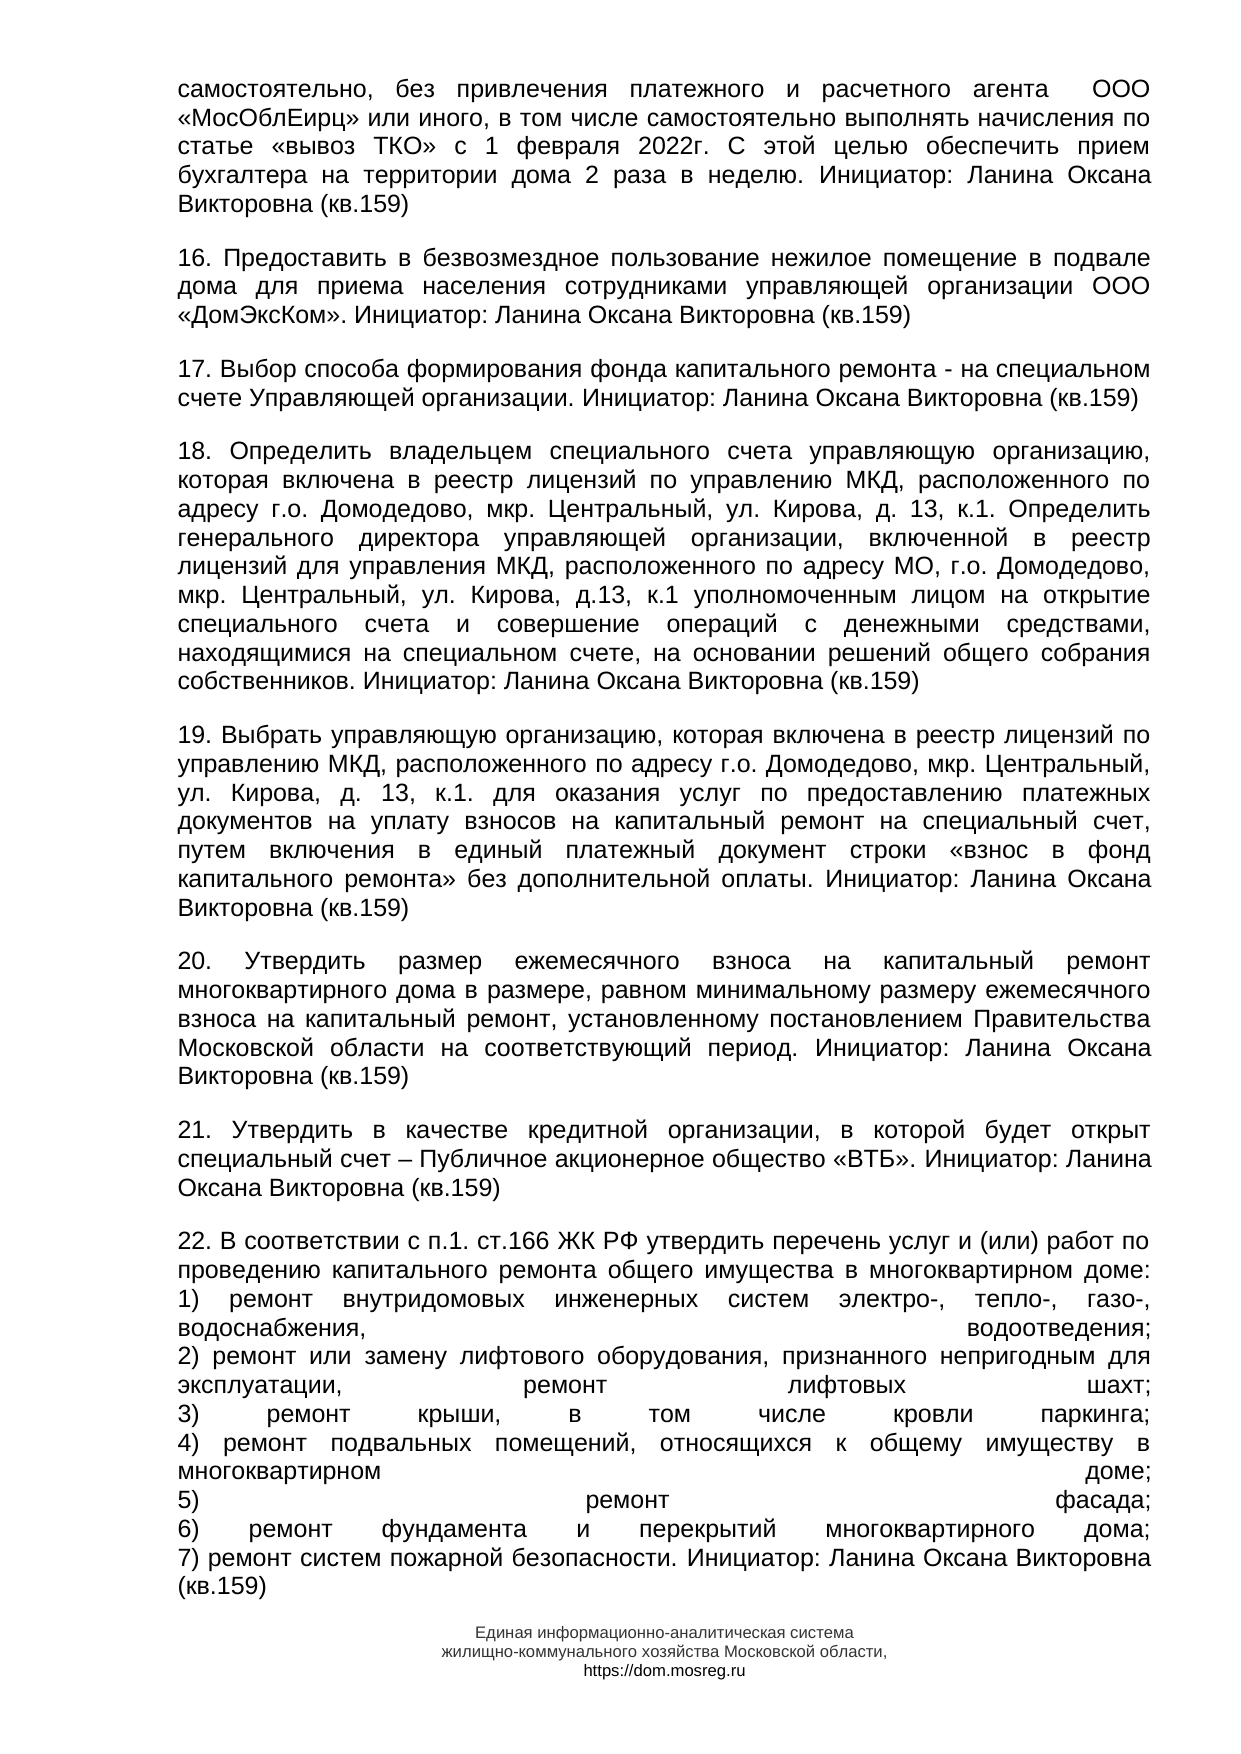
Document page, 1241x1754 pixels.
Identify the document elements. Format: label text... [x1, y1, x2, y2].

text 20. Утвердить размер ежемесячного взноса на капитальный ремонт многоквартирного дома в размере, равном минимальному размеру ежемесячного взноса на капитальный ремонт, установленному постановлением Правительства Московской области на соответствующий период. Инициатор: Ланина Оксана Викторовна (кв.159) [177, 946, 1152, 1090]
text 21. Утвердить в качестве кредитной организации, в которой будет открыт специальный счет – Публичное акционерное общество «ВТБ». Инициатор: Ланина Оксана Викторовна (кв.159) [177, 1115, 1152, 1201]
text 19. Выбрать управляющую организацию, которая включена в реестр лицензий по управлению МКД, расположенного по адресу г.о. Домодедово, мкр. Центральный, ул. Кирова, д. 13, к.1. для оказания услуг по предоставлению платежных документов на уплату взносов на капитальный ремонт на специальный счет, путем включения в единый платежный документ строки «взнос в фонд капитального ремонта» без дополнительной оплаты. Инициатор: Ланина Оксана Викторовна (кв.159) [177, 720, 1152, 921]
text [177, 74, 1152, 218]
text 22. В соответствии с п.1. ст.166 ЖК РФ утвердить перечень услуг и (или) работ по проведению капитального ремонта общего имущества в многоквартирном доме: 1) ремонт внутридомовых инженерных систем электро-, тепло-, газо-, водоснабжения, водоотведения; 2) ремонт или замену лифтового оборудования, признанного непригодным для эксплуатации, ремонт лифтовых шахт; 3) ремонт крыши, в том числе кровли паркинга; 4) ремонт подвальных помещений, относящихся к общему имуществу в многоквартирном доме; 5) ремонт фасада; 6) ремонт фундамента и перекрытий многоквартирного дома; 7) ремонт систем пожарной безопасности. Инициатор: Ланина Оксана Викторовна (кв.159) [177, 1226, 1152, 1600]
text 18. Определить владельцем специального счета управляющую организацию, которая включена в реестр лицензий по управлению МКД, расположенного по адресу г.о. Домодедово, мкр. Центральный, ул. Кирова, д. 13, к.1. Определить генерального директора управляющей организации, включенной в реестр лицензий для управления МКД, расположенного по адресу МО, г.о. Домодедово, мкр. Центральный, ул. Кирова, д.13, к.1 уполномоченным лицом на открытие специального счета и совершение операций с денежными средствами, находящимися на специальном счете, на основании решений общего собрания собственников. Инициатор: Ланина Оксана Викторовна (кв.159) [177, 436, 1152, 695]
text 17. Выбор способа формирования фонда капитального ремонта - на специальном счете Управляющей организации. Инициатор: Ланина Оксана Викторовна (кв.159) [177, 354, 1152, 411]
text 16. Предоставить в безвозмездное пользование нежилое помещение в подвале дома для приема населения сотрудниками управляющей организации ООО «ДомЭксКом». Инициатор: Ланина Оксана Викторовна (кв.159) [177, 243, 1152, 329]
